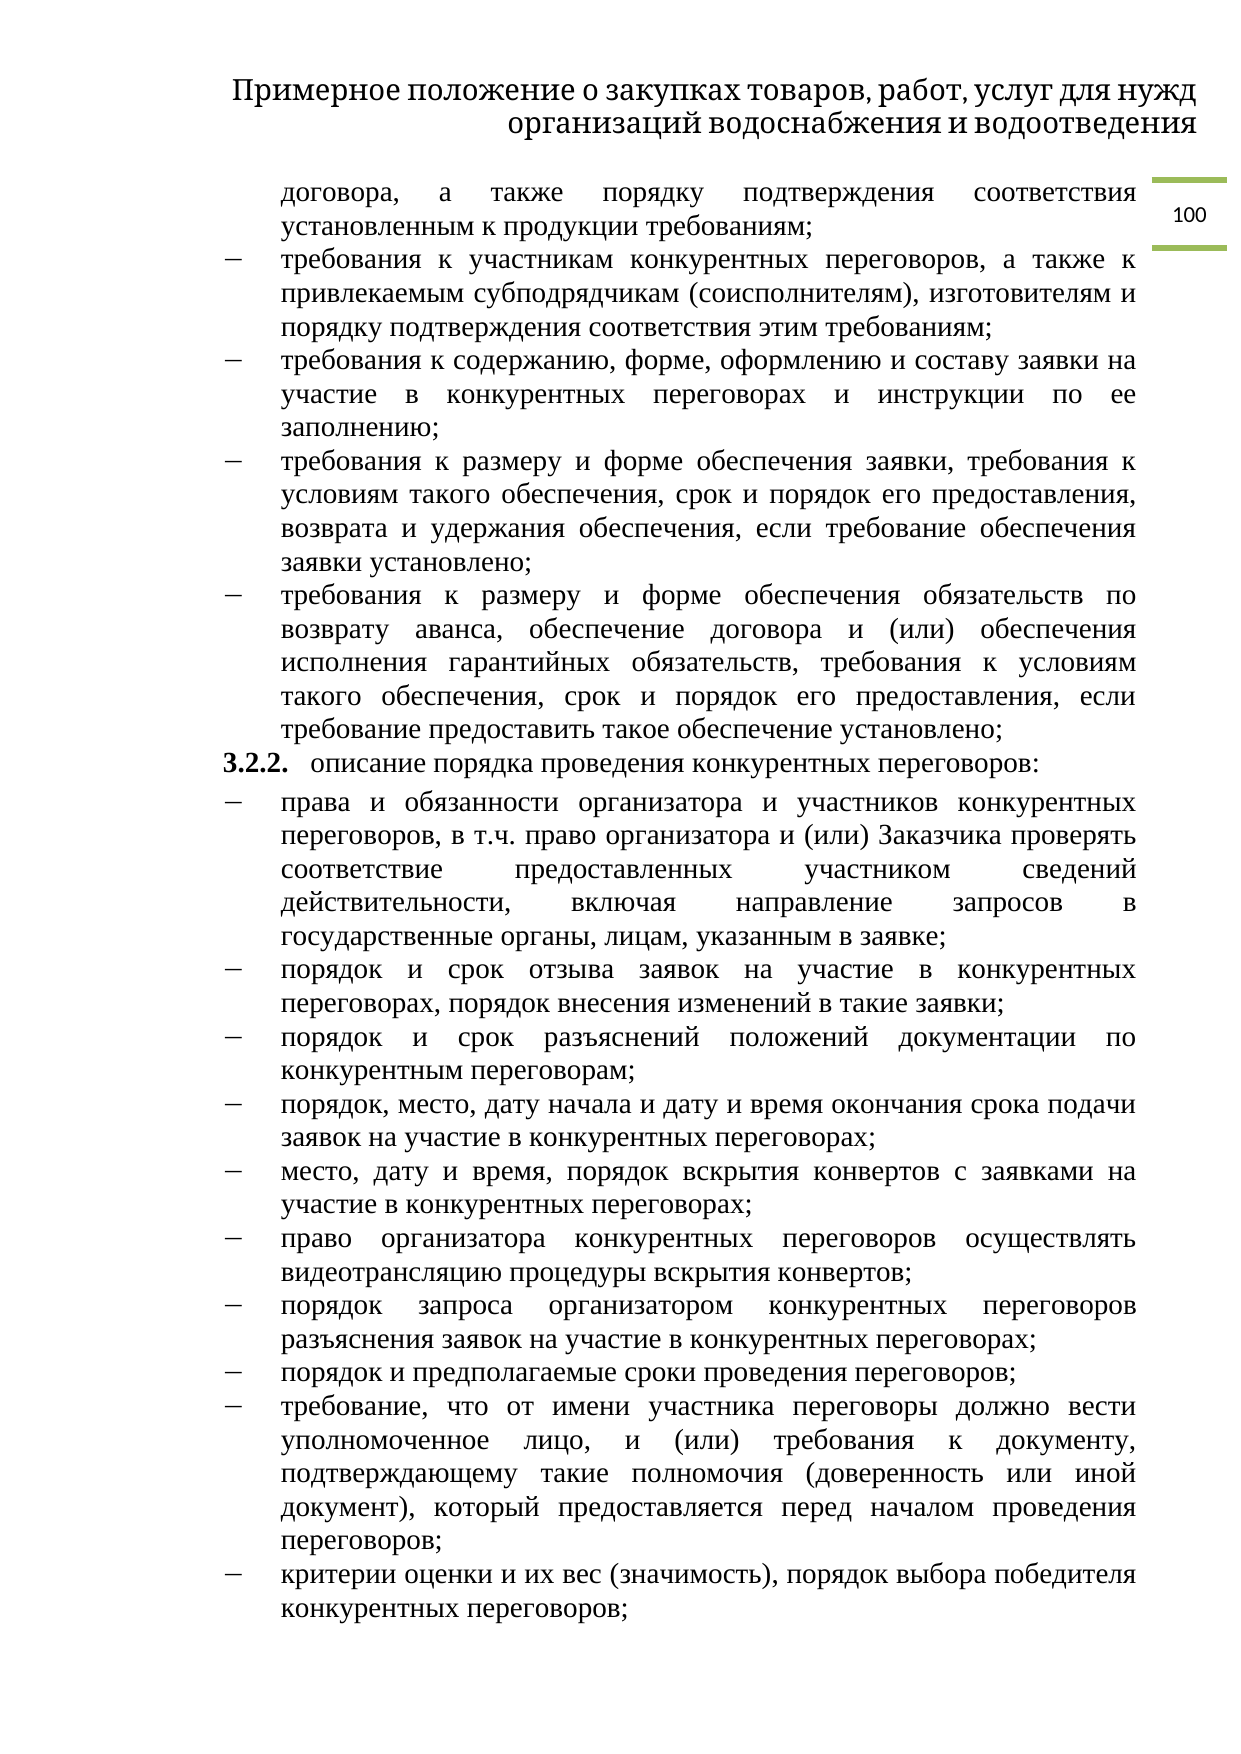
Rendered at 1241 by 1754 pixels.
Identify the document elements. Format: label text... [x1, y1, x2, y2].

list права и обязанности организатора и участников конкурентных переговоров, в т.ч. право организатора и (или) Заказчика проверять соответствие предоставленных участником сведений действительности, включая направление запросов в государственные органы, лицам, указанным в заявке; [222, 784, 1137, 951]
list место, дату и время, порядок вскрытия конвертов с заявками на участие в конкурентных переговорах; [222, 1153, 1137, 1220]
list порядок запроса организатором конкурентных переговоров разъяснения заявок на участие в конкурентных переговорах; [222, 1287, 1137, 1354]
list требования к размеру и форме обеспечения заявки, требования к условиям такого обеспечения, срок и порядок его предоставления, возврата и удержания обеспечения, если требование обеспечения заявки установлено; [222, 443, 1137, 577]
list порядок, место, дату начала и дату и время окончания срока подачи заявок на участие в конкурентных переговорах; [222, 1086, 1137, 1153]
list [222, 174, 1137, 242]
list порядок и срок отзыва заявок на участие в конкурентных переговорах, порядок внесения изменений в такие заявки; [222, 951, 1137, 1019]
list требования к участникам конкурентных переговоров, а также к привлекаемым субподрядчикам (соисполнителям), изготовителям и порядку подтверждения соответствия этим требованиям; [222, 242, 1137, 342]
list порядок и срок разъяснений положений документации по конкурентным переговорам; [222, 1019, 1137, 1086]
list право организатора конкурентных переговоров осуществлять видеотрансляцию процедуры вскрытия конвертов; [222, 1220, 1137, 1287]
list требования к содержанию, форме, оформлению и составу заявки на участие в конкурентных переговорах и инструкции по ее заполнению; [222, 342, 1137, 443]
list порядок и предполагаемые сроки проведения переговоров; [222, 1354, 1137, 1388]
list критерии оценки и их вес (значимость), порядок выбора победителя конкурентных переговоров; [222, 1556, 1137, 1623]
list требования к размеру и форме обеспечения обязательств по возврату аванса, обеспечение договора и (или) обеспечения исполнения гарантийных обязательств, требования к условиям такого обеспечения, срок и порядок его предоставления, если требование предоставить такое обеспечение установлено; [222, 577, 1137, 745]
list описание порядка проведения конкурентных переговоров: [222, 745, 1137, 779]
list требование, что от имени участника переговоры должно вести уполномоченное лицо, и (или) требования к документу, подтверждающему такие полномочия (доверенность или иной документ), который предоставляется перед началом проведения переговоров; [222, 1388, 1137, 1556]
